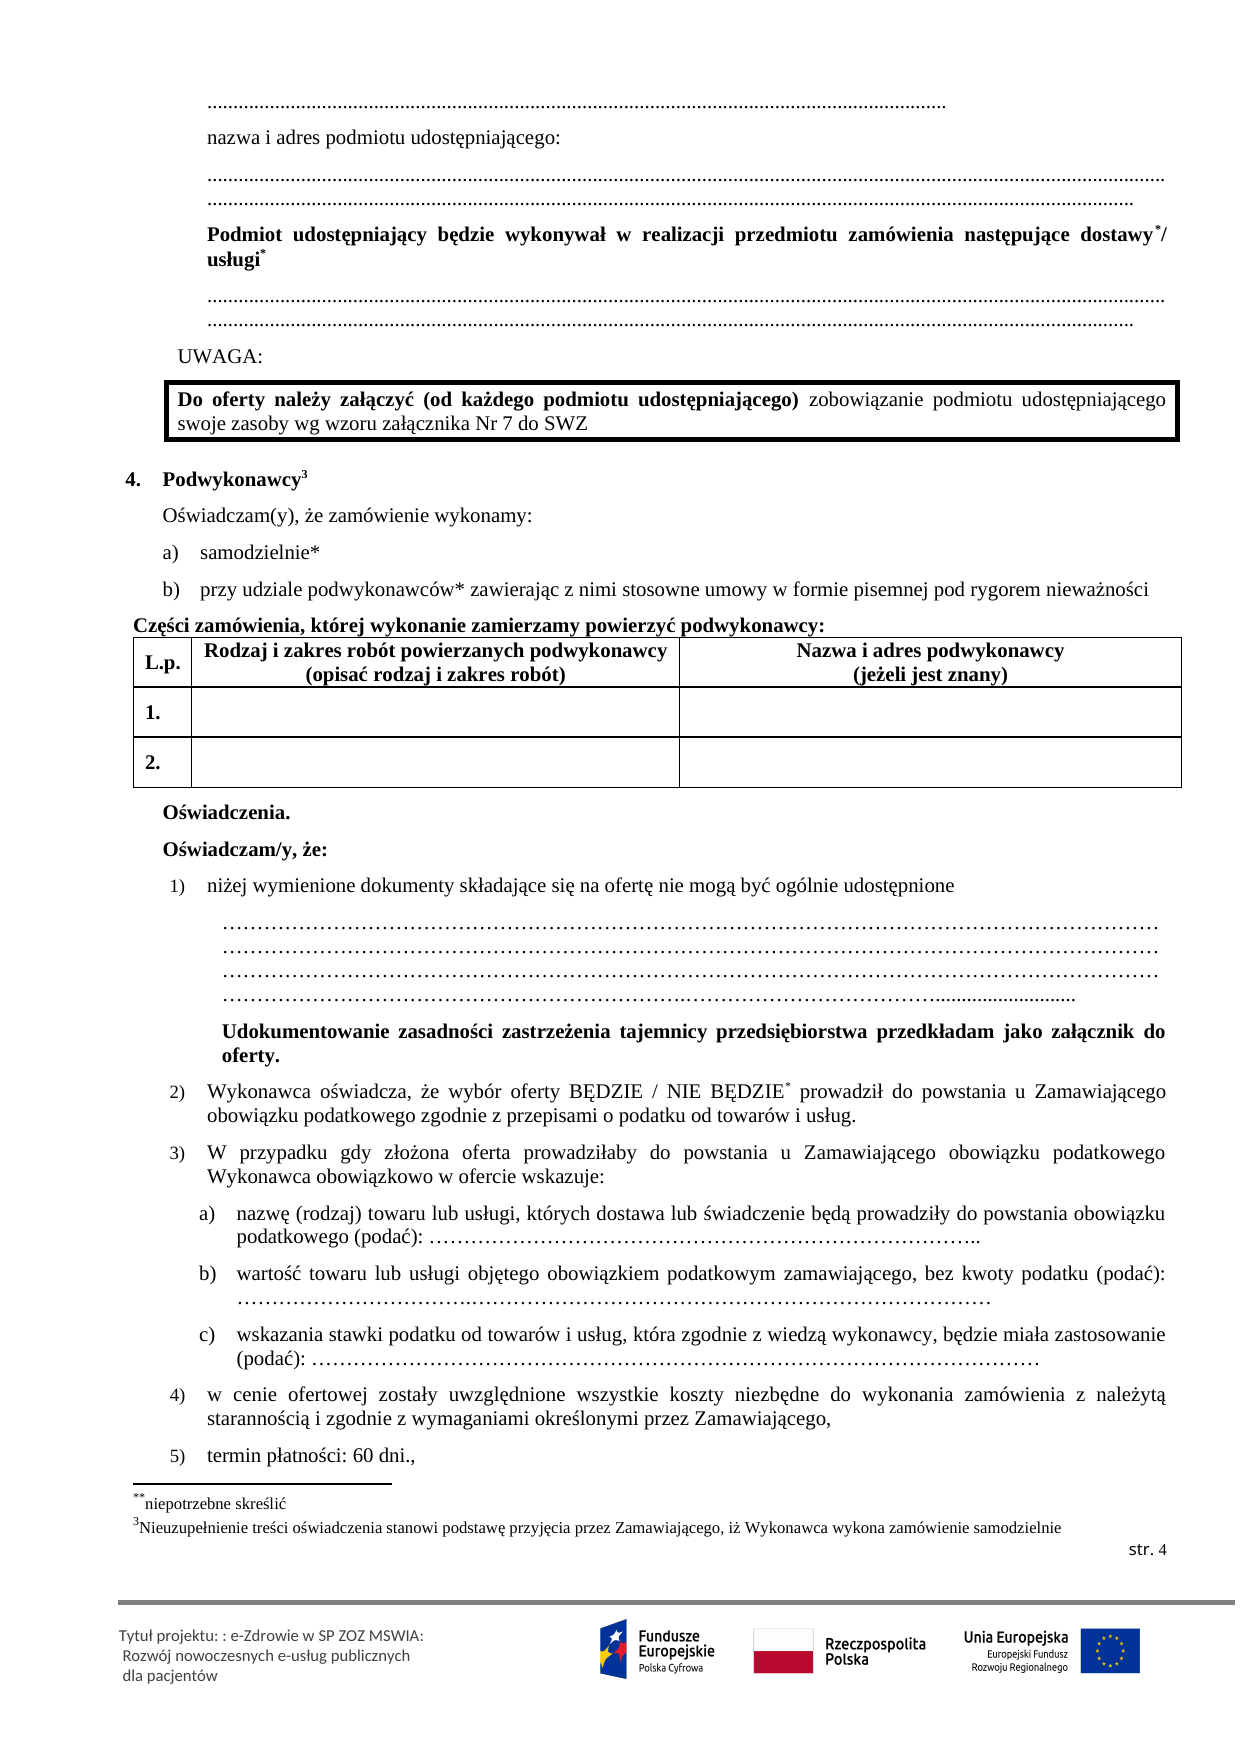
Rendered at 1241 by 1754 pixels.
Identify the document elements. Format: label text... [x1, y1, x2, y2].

list Podwykonawcy [125, 467, 1167, 491]
list Wykonawca oświadcza, że wybór oferty BĘDZIE / NIE BĘDZIE* prowadził do powstania u Zamawiającego obowiązku podatkowego zgodnie z przepisami o podatku od towarów i usług. [169, 1079, 1167, 1127]
list W przypadku gdy złożona oferta prowadziłaby do powstania u Zamawiającego obowiązku podatkowego Wykonawca obowiązkowo w ofercie wskazuje: [169, 1140, 1167, 1188]
list wskazania stawki podatku od towarów i usług, która zgodnie z wiedzą wykonawcy, będzie miała zastosowanie (podać): …………………………………………………………………………………………… [199, 1322, 1167, 1370]
text .............................................................................................................................................. [207, 89, 1167, 113]
table_cell 2. [134, 738, 191, 787]
list niżej wymienione dokumenty składające się na ofertę nie mogą być ogólnie udostępnione [169, 873, 1167, 897]
text nazwa i adres podmiotu udostępniającego: [207, 125, 1167, 149]
table_cell [680, 738, 1181, 787]
text Podmiot udostępniający będzie wykonywał w realizacji przedmiotu zamówienia następujące dostawy*/ usługi* [207, 222, 1167, 271]
list w cenie ofertowej zostały uwzględnione wszystkie koszty niezbędne do wykonania zamówienia z należytą starannością i zgodnie z wymaganiami określonymi przez Zamawiającego, [169, 1382, 1167, 1430]
text Oświadczam/y, że: [162, 837, 1167, 861]
list samodzielnie* [162, 540, 1167, 564]
list nazwę (rodzaj) towaru lub usługi, których dostawa lub świadczenie będą prowadziły do powstania obowiązku podatkowego (podać): …………………………………………………………………….. [199, 1200, 1167, 1248]
table_header L.p. [134, 638, 191, 686]
list wartość towaru lub usługi objętego obowiązkiem podatkowym zamawiającego, bez kwoty podatku (podać): …………………………….………………………………………………………………… [199, 1261, 1167, 1309]
text Części zamówienia, której wykonanie zamierzamy powierzyć podwykonawcy: [133, 613, 1167, 637]
table_cell [680, 688, 1181, 736]
text Udokumentowanie zasadności zastrzeżenia tajemnicy przedsiębiorstwa przedkładam jako załącznik do oferty. [222, 1018, 1167, 1067]
picture [587, 1604, 1153, 1694]
table_header Rodzaj i zakres robót powierzanych podwykonawcy (opisać rodzaj i zakres robót) [192, 638, 679, 686]
table_header Nazwa i adres podwykonawcy (jeżeli jest znany) [680, 638, 1181, 686]
text ………………………………………………………………………………………………………………………………………………………………………………………………………………………………………………………………………………………………………………………………………………………………………………………………………………………………….………………………………........................... [222, 910, 1167, 1006]
table_cell [192, 688, 679, 736]
text UWAGA: [177, 344, 1167, 368]
list przy udziale podwykonawców* zawierając z nimi stosowne umowy w formie pisemnej pod rygorem nieważności [162, 577, 1167, 601]
text Oświadczam(y), że zamówienie wykonamy: [162, 503, 1167, 527]
text Do oferty należy załączyć (od każdego podmiotu udostępniającego) zobowiązanie podmiotu udostępniającego swoje zasoby wg wzoru załącznika Nr 7 do SWZ [169, 385, 1175, 437]
table_cell [192, 738, 679, 787]
list termin płatności: 60 dni., [169, 1443, 1167, 1467]
table_cell 1. [134, 688, 191, 736]
text Oświadczenia. [162, 800, 1167, 824]
